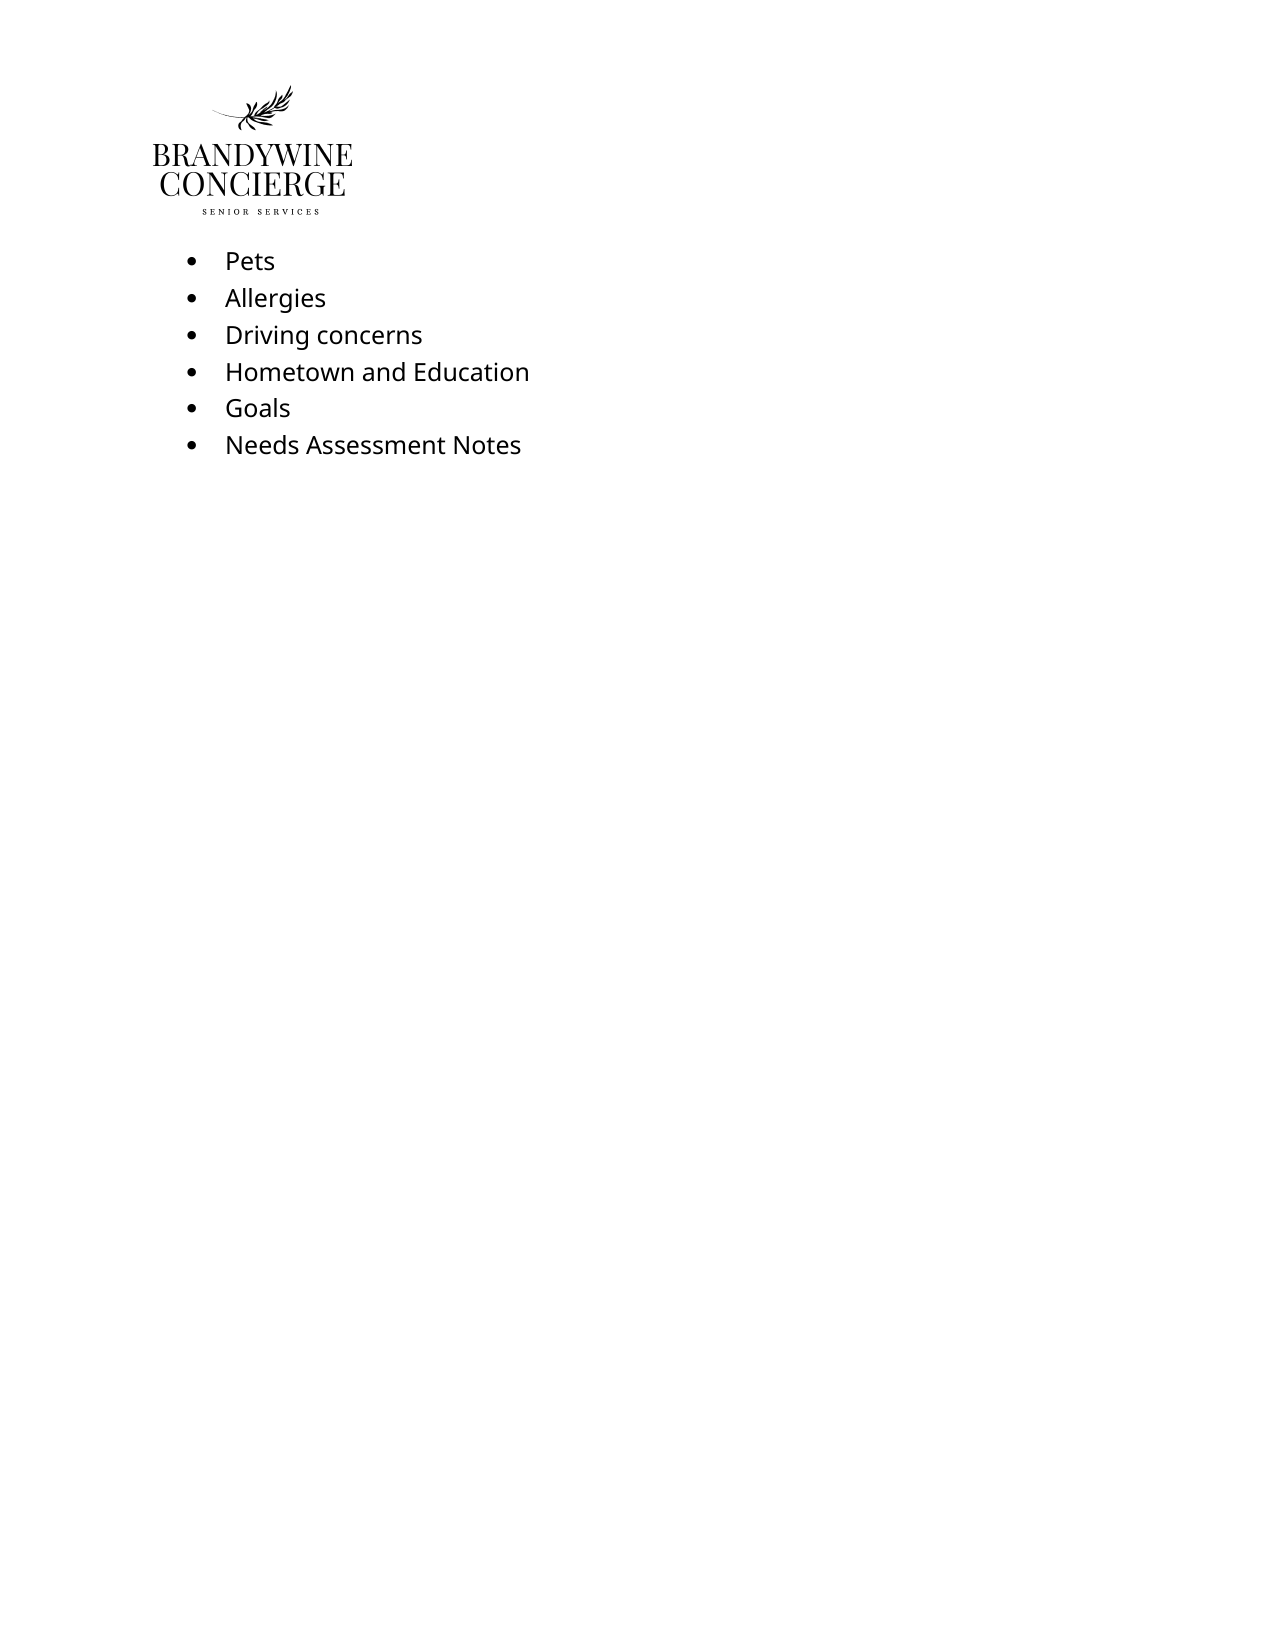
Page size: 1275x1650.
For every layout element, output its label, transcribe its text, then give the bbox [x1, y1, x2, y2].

list Pets [187, 244, 1125, 278]
list Needs Assessment Notes [187, 428, 1125, 462]
list Allergies [187, 281, 1125, 315]
list Hometown and Education [187, 354, 1125, 388]
list Goals [187, 391, 1125, 425]
list Driving concerns [187, 317, 1125, 352]
picture [150, 75, 354, 216]
